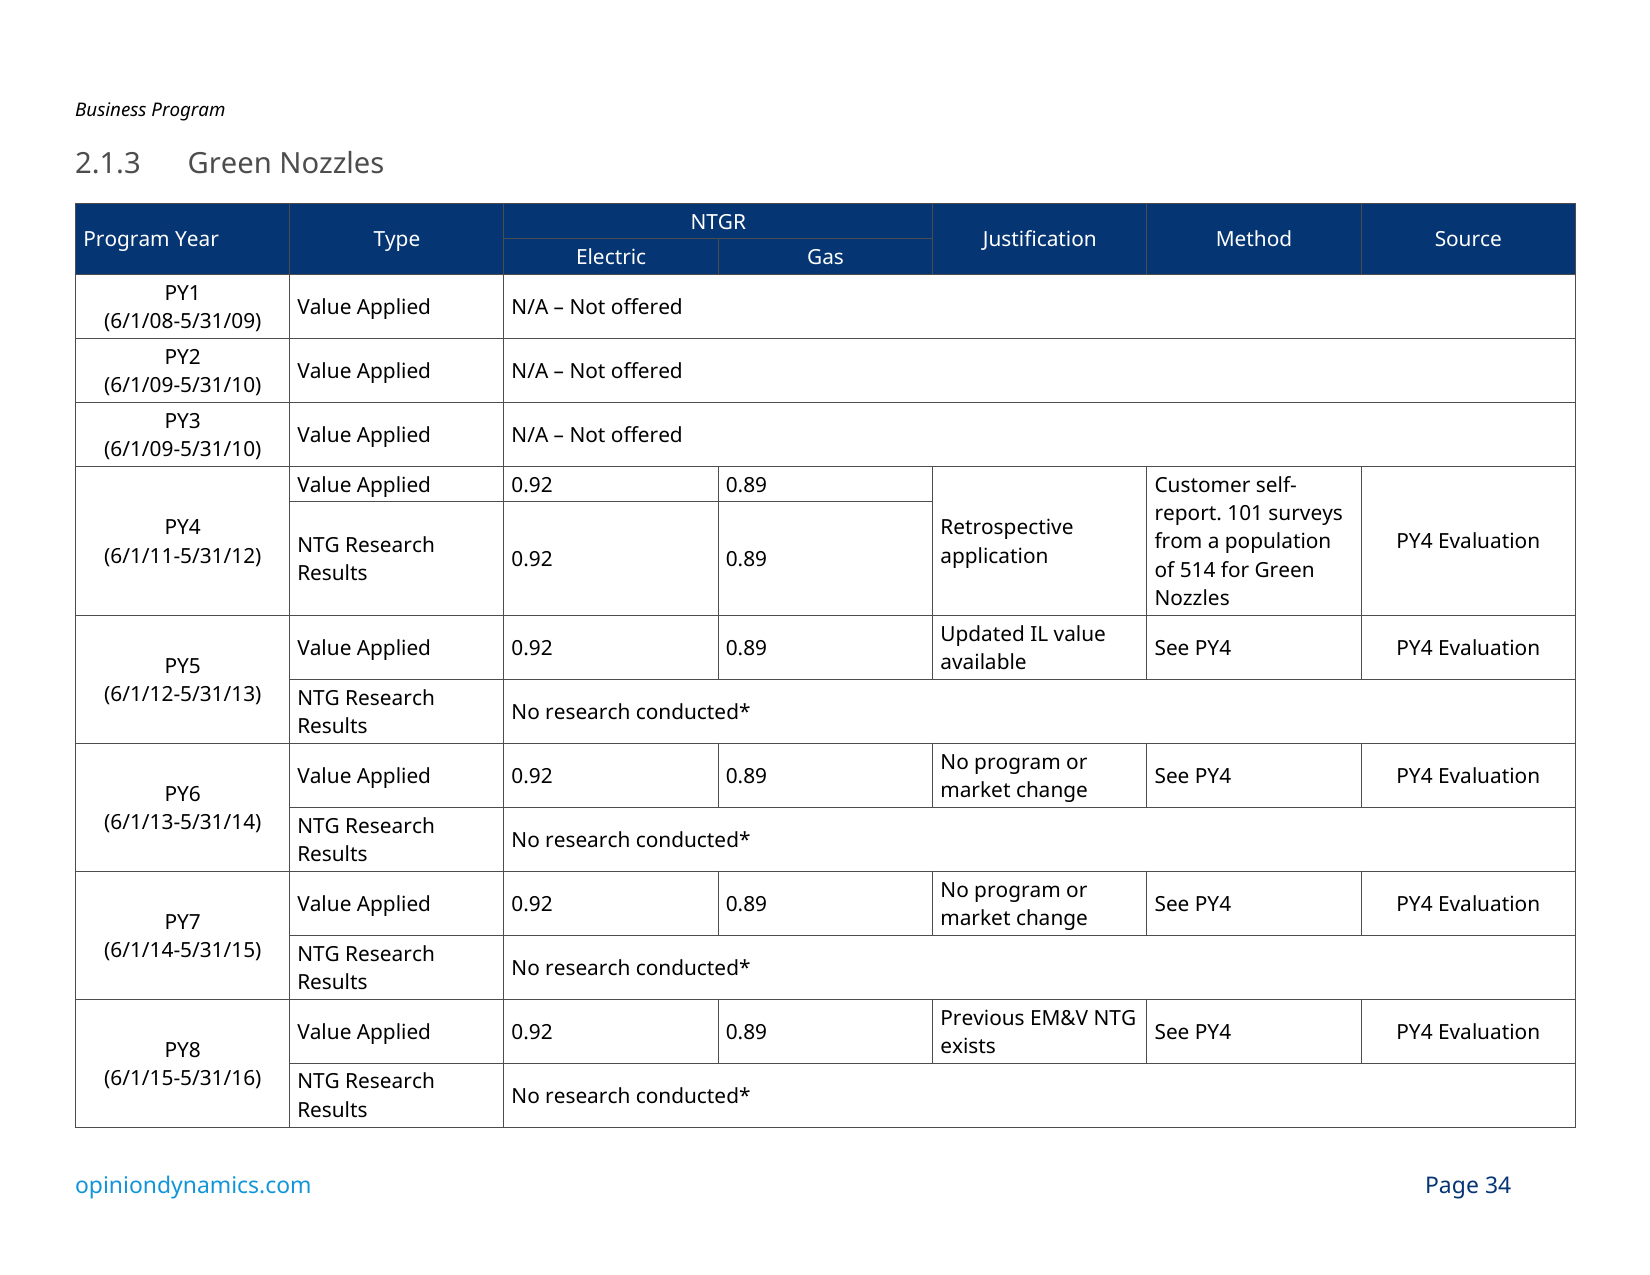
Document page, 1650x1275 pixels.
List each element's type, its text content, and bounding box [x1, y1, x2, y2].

table_cell NTG Research Results [290, 936, 503, 999]
table_cell No research conducted* [504, 808, 1575, 871]
table_cell PY7 (6/1/14-5/31/15) [76, 872, 289, 999]
table_cell PY2 (6/1/09-5/31/10) [76, 339, 289, 402]
table_cell 0.89 [719, 502, 932, 615]
table_cell NTG Research Results [290, 502, 503, 615]
table_cell See PY4 [1147, 616, 1361, 679]
table_cell NTG Research Results [290, 680, 503, 743]
table_header Type [290, 204, 503, 274]
table_cell 0.92 [504, 872, 718, 935]
table_header Source [1362, 204, 1575, 274]
table_cell PY3 (6/1/09-5/31/10) [76, 403, 289, 466]
subtitle Green Nozzles [75, 142, 1575, 182]
table_cell No research conducted* [504, 936, 1575, 999]
table_header NTGR [504, 204, 932, 238]
table_cell 0.89 [719, 872, 932, 935]
table_cell 0.89 [719, 616, 932, 679]
table_cell N/A – Not offered [504, 403, 1575, 466]
table_header Program Year [76, 204, 289, 274]
table_cell See PY4 [1147, 872, 1361, 935]
table_cell Previous EM&V NTG exists [933, 1000, 1146, 1063]
table_cell N/A – Not offered [504, 339, 1575, 402]
table_cell No research conducted* [504, 680, 1575, 743]
table_cell Value Applied [290, 1000, 503, 1063]
table_cell 0.92 [504, 1000, 718, 1063]
table_cell NTG Research Results [290, 808, 503, 871]
table_cell 0.92 [504, 744, 718, 807]
table_cell Value Applied [290, 467, 503, 501]
table_cell 0.89 [719, 744, 932, 807]
table_cell PY6 (6/1/13-5/31/14) [76, 744, 289, 871]
table_cell PY8 (6/1/15-5/31/16) [76, 1000, 289, 1127]
table_cell PY4 (6/1/11-5/31/12) [76, 467, 289, 615]
table_cell 0.92 [504, 616, 718, 679]
table_cell Value Applied [290, 744, 503, 807]
table_cell PY4 Evaluation [1362, 744, 1575, 807]
table_cell Value Applied [290, 616, 503, 679]
table_cell Updated IL value available [933, 616, 1146, 679]
table_cell PY5 (6/1/12-5/31/13) [76, 616, 289, 743]
table_cell Retrospective application [933, 467, 1146, 615]
table_cell 0.92 [504, 502, 718, 615]
table_cell See PY4 [1147, 744, 1361, 807]
table_cell Value Applied [290, 339, 503, 402]
table_cell PY4 Evaluation [1362, 467, 1575, 615]
table_cell 0.89 [719, 1000, 932, 1063]
table_cell 0.92 [504, 467, 718, 501]
table_header Method [1147, 204, 1361, 274]
table_cell Customer self-report. 101 surveys from a population of 514 for Green Nozzles [1147, 467, 1361, 615]
table_cell NTG Research Results [290, 1064, 503, 1127]
table_cell Electric [504, 239, 718, 274]
table_cell PY4 Evaluation [1362, 1000, 1575, 1063]
table_cell PY4 Evaluation [1362, 872, 1575, 935]
table_cell Gas [719, 239, 932, 274]
table_cell No program or market change [933, 872, 1146, 935]
table_cell No program or market change [933, 744, 1146, 807]
table_cell PY4 Evaluation [1362, 616, 1575, 679]
table_cell N/A – Not offered [504, 275, 1575, 338]
table_cell See PY4 [1147, 1000, 1361, 1063]
table_cell No research conducted* [504, 1064, 1575, 1127]
table_header Justification [933, 204, 1146, 274]
table_cell Value Applied [290, 403, 503, 466]
table_cell Value Applied [290, 872, 503, 935]
table_cell 0.89 [719, 467, 932, 501]
table_cell PY1 (6/1/08-5/31/09) [76, 275, 289, 338]
table_cell Value Applied [290, 275, 503, 338]
